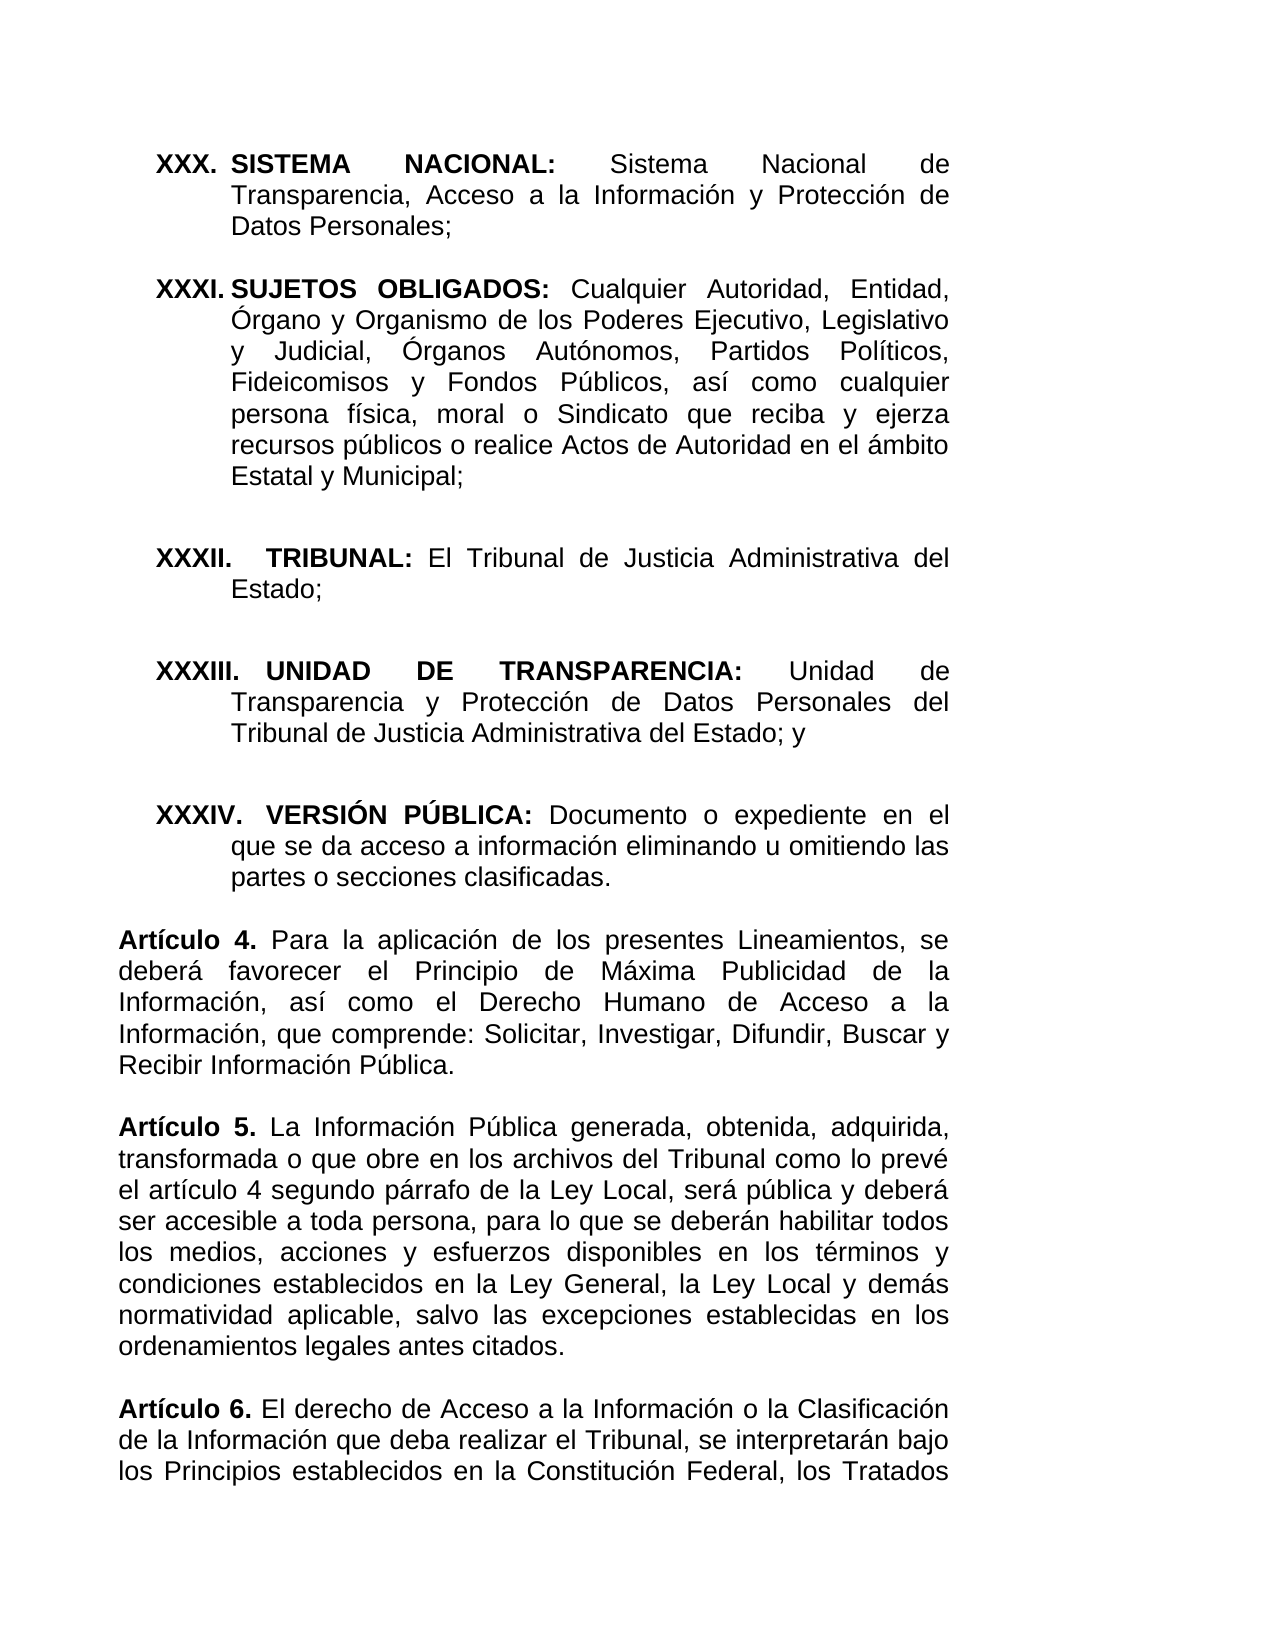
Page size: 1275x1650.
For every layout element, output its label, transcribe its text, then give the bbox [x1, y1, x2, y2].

list SISTEMA NACIONAL: Sistema Nacional de Transparencia, Acceso a la Información y Protección de Datos Personales; [156, 148, 950, 241]
list VERSIÓN PÚBLICA: Documento o expediente en el que se da acceso a información eliminando u omitiendo las partes o secciones clasificadas. [156, 799, 950, 893]
list SUJETOS OBLIGADOS: Cualquier Autoridad, Entidad, Órgano y Organismo de los Poderes Ejecutivo, Legislativo y Judicial, Órganos Autónomos, Partidos Políticos, Fideicomisos y Fondos Públicos, así como cualquier persona física, moral o Sindicato que reciba y ejerza recursos públicos o realice Actos de Autoridad en el ámbito Estatal y Municipal; [156, 273, 950, 491]
list UNIDAD DE TRANSPARENCIA: Unidad de Transparencia y Protección de Datos Personales del Tribunal de Justicia Administrativa del Estado; y [156, 655, 950, 748]
text Artículo 5. La Información Pública generada, obtenida, adquirida, transformada o que obre en los archivos del Tribunal como lo prevé el artículo 4 segundo párrafo de la Ley Local, será pública y deberá ser accesible a toda persona, para lo que se deberán habilitar todos los medios, acciones y esfuerzos disponibles en los términos y condiciones establecidos en la Ley General, la Ley Local y demás normatividad aplicable, salvo las excepciones establecidas en los ordenamientos legales antes citados. [118, 1111, 950, 1361]
list TRIBUNAL: El Tribunal de Justicia Administrativa del Estado; [156, 542, 950, 604]
text Artículo 4. Para la aplicación de los presentes Lineamientos, se deberá favorecer el Principio de Máxima Publicidad de la Información, así como el Derecho Humano de Acceso a la Información, que comprende: Solicitar, Investigar, Difundir, Buscar y Recibir Información Pública. [118, 924, 950, 1080]
